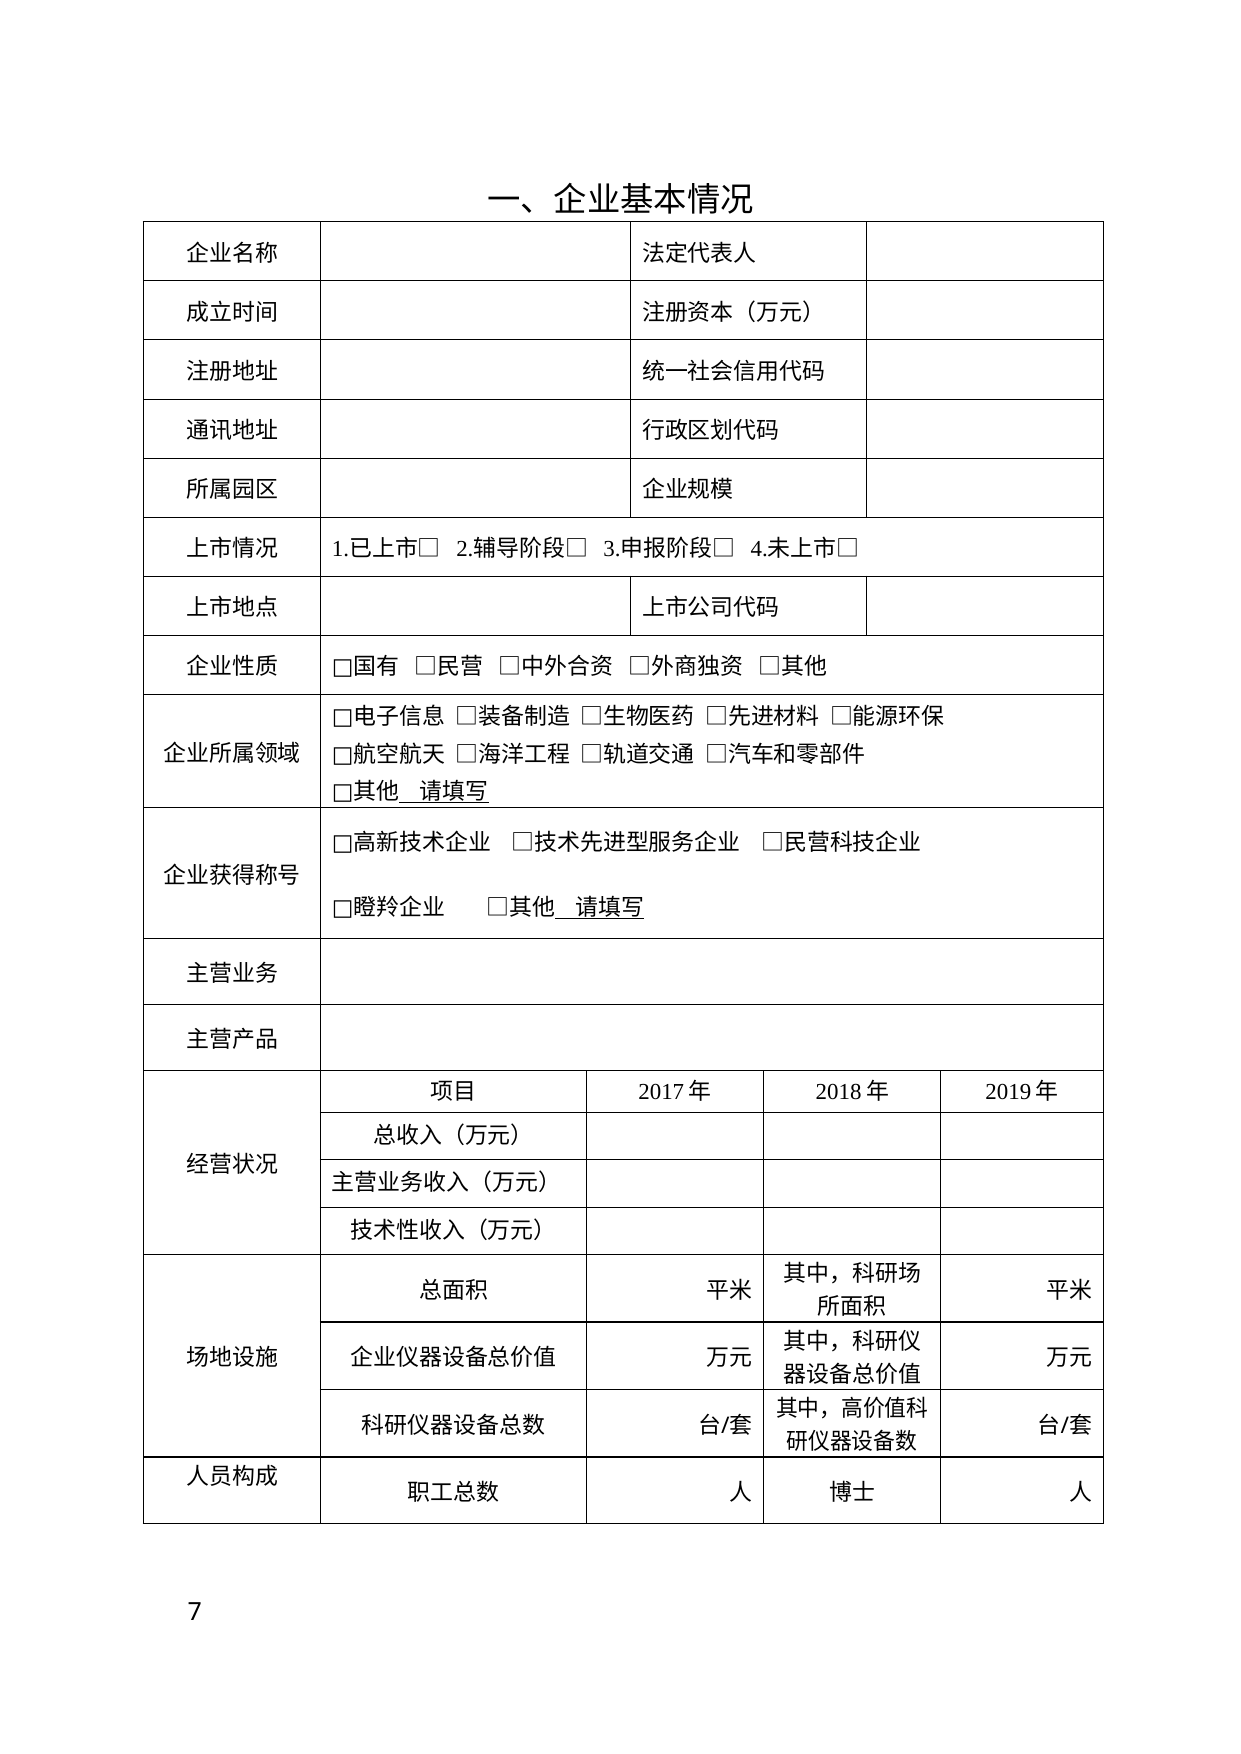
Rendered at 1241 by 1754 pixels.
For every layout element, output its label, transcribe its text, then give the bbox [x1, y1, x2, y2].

table_cell [321, 939, 1103, 1004]
table_cell 2017年 [587, 1071, 763, 1112]
table_cell [867, 459, 1103, 517]
table_cell 通讯地址 [144, 400, 320, 457]
table_header 企业名称 [144, 222, 320, 280]
table_cell 企业规模 [631, 459, 866, 517]
table_cell 其中，高价值科研仪器设备数 [764, 1390, 940, 1456]
table_cell [321, 340, 630, 398]
table_cell 注册资本（万元） [631, 281, 866, 339]
table_cell [587, 1160, 763, 1207]
table_header [867, 222, 1103, 280]
table_header 法定代表人 [631, 222, 866, 280]
table_cell 行政区划代码 [631, 400, 866, 457]
table_cell [321, 577, 630, 635]
table_cell [941, 1113, 1103, 1159]
table_cell [587, 1208, 763, 1254]
table_cell 2019年 [941, 1071, 1103, 1112]
table_cell 企业性质 [144, 636, 320, 694]
table_cell 博士 [764, 1458, 940, 1522]
table_cell 人员构成 [144, 1458, 320, 1522]
table_cell 项目 [321, 1071, 586, 1112]
table_cell 科研仪器设备总数 [321, 1390, 586, 1456]
table_cell 企业仪器设备总价值 [321, 1323, 586, 1389]
table_cell [764, 1208, 940, 1254]
table_cell [867, 281, 1103, 339]
table_cell 企业获得称号 [144, 808, 320, 938]
table_cell 台/套 [587, 1390, 763, 1456]
table_cell 平米 [587, 1255, 763, 1321]
table_cell [321, 459, 630, 517]
table_cell [321, 281, 630, 339]
table_cell [941, 1160, 1103, 1207]
table_cell 上市地点 [144, 577, 320, 635]
table_cell [321, 1005, 1103, 1070]
table_cell 平米 [941, 1255, 1103, 1321]
table_cell □高新技术企业 □技术先进型服务企业 □民营科技企业 □瞪羚企业 □其他 请填写 [321, 808, 1103, 938]
table_cell 主营产品 [144, 1005, 320, 1070]
table_cell [764, 1113, 940, 1159]
table_cell 1.已上市□ 2.辅导阶段□ 3.申报阶段□ 4.未上市□ [321, 518, 1103, 576]
table_cell 统一社会信用代码 [631, 340, 866, 398]
table_header [321, 222, 630, 280]
table_cell 企业所属领域 [144, 695, 320, 807]
table_cell 场地设施 [144, 1255, 320, 1456]
table_cell [587, 1113, 763, 1159]
table_cell 成立时间 [144, 281, 320, 339]
table_cell 技术性收入（万元） [321, 1208, 586, 1254]
table_cell 总收入（万元） [321, 1113, 586, 1159]
table_cell □电子信息 □装备制造 □生物医药 □先进材料 □能源环保 □航空航天 □海洋工程 □轨道交通 □汽车和零部件 □其他 请填写 [321, 695, 1103, 807]
table_cell 主营业务收入（万元） [321, 1160, 586, 1207]
table_cell 万元 [587, 1323, 763, 1389]
table_cell [321, 400, 630, 457]
table_cell 人 [941, 1458, 1103, 1522]
table_cell 经营状况 [144, 1071, 320, 1254]
table_cell 总面积 [321, 1255, 586, 1321]
table_cell 所属园区 [144, 459, 320, 517]
table_cell [867, 400, 1103, 457]
table_cell □国有 □民营 □中外合资 □外商独资 □其他 [321, 636, 1103, 694]
table_cell [867, 577, 1103, 635]
table_cell 万元 [941, 1323, 1103, 1389]
table_cell [867, 340, 1103, 398]
table_cell 2018年 [764, 1071, 940, 1112]
table_cell [941, 1208, 1103, 1254]
text 一、企业基本情况 [187, 173, 1053, 221]
table_cell 注册地址 [144, 340, 320, 398]
table_cell 上市公司代码 [631, 577, 866, 635]
table_cell 其中，科研场所面积 [764, 1255, 940, 1321]
table_cell 人 [587, 1458, 763, 1522]
table_cell [764, 1160, 940, 1207]
table_cell 主营业务 [144, 939, 320, 1004]
table_cell 上市情况 [144, 518, 320, 576]
table_cell 台/套 [941, 1390, 1103, 1456]
table_cell 职工总数 [321, 1458, 586, 1522]
table_cell 其中，科研仪器设备总价值 [764, 1323, 940, 1389]
